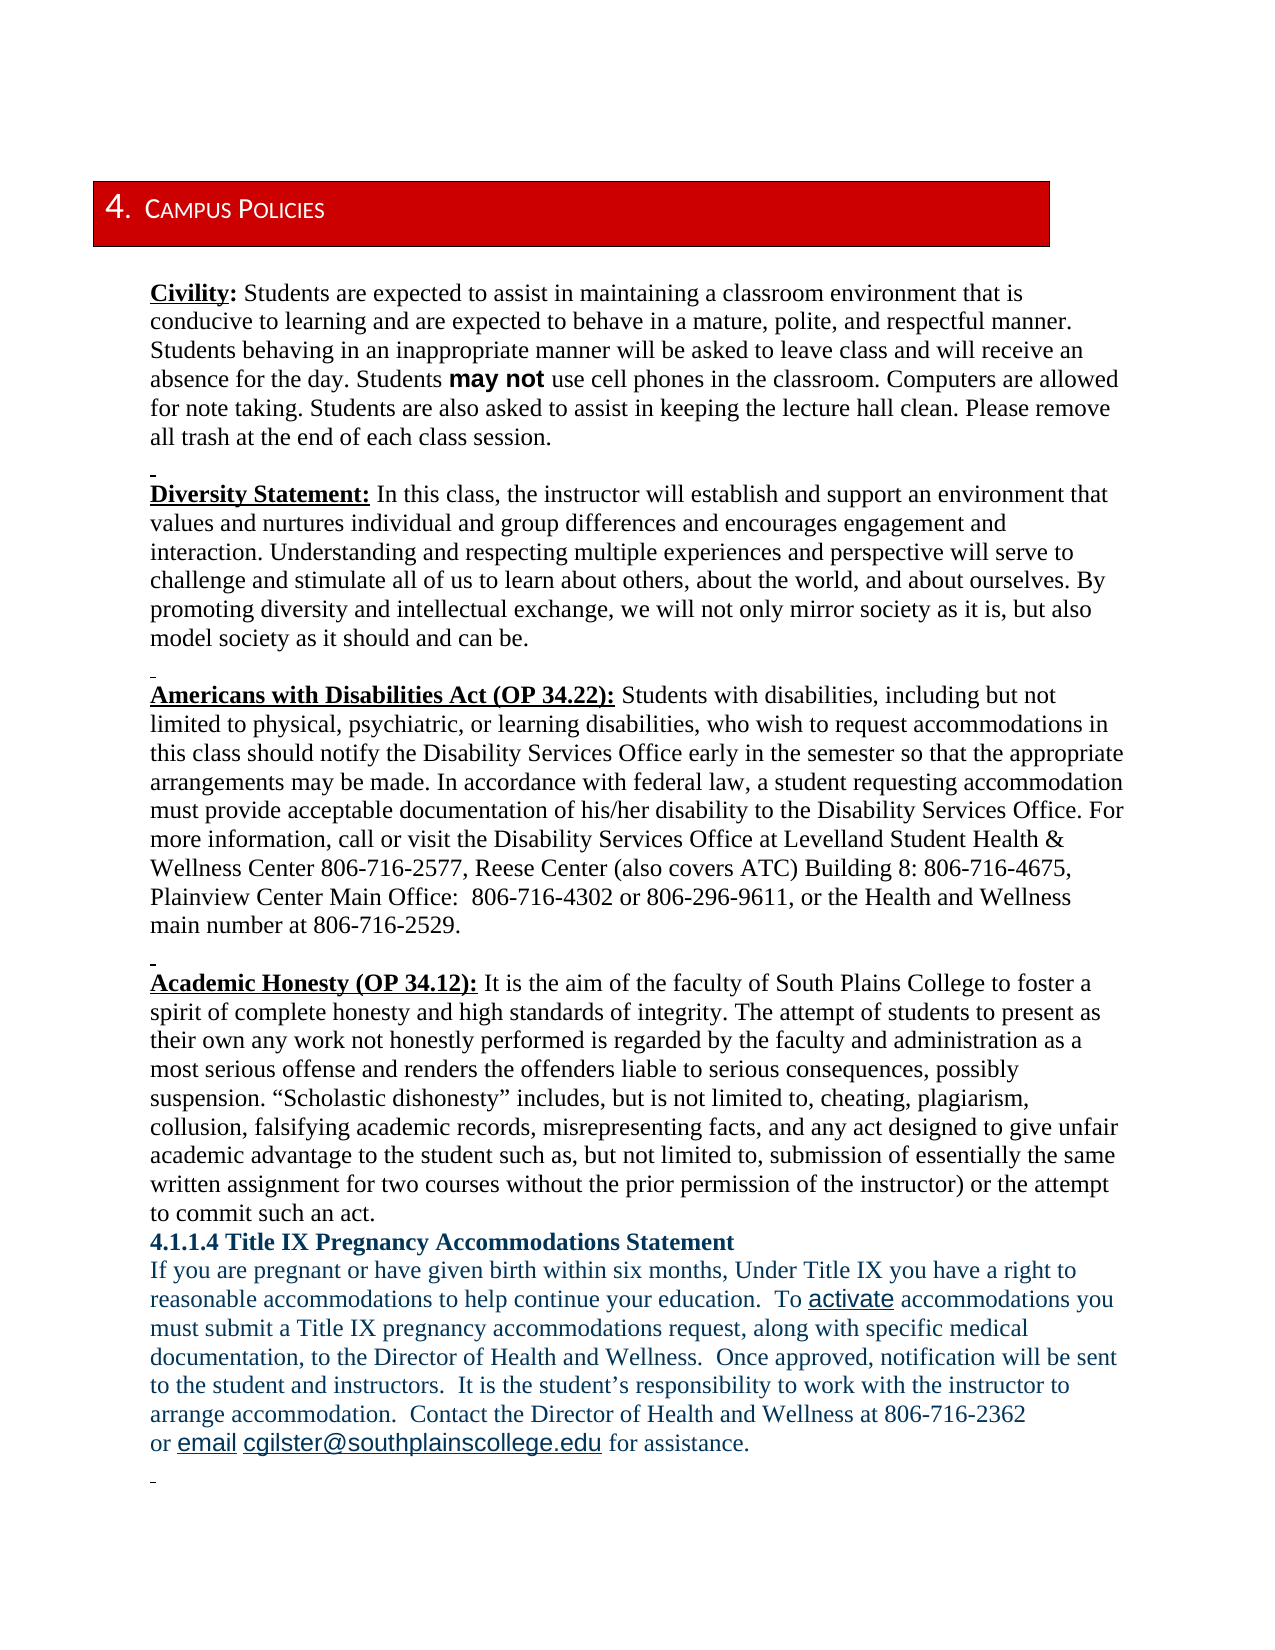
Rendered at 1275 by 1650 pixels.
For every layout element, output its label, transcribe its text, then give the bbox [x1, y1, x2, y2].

text Civility: Students are expected to assist in maintaining a classroom environment that is conducive to learning and are expected to behave in a mature, polite, and respectful manner. Students behaving in an inappropriate manner will be asked to leave class and will receive an absence for the day. Students may not use cell phones in the classroom. Computers are allowed for note taking. Students are also asked to assist in keeping the lecture hall clean. Please remove all trash at the end of each class session. [150, 278, 1125, 450]
text If you are pregnant or have given birth within six months, Under Title IX you have a right to reasonable accommodations to help continue your education. To activate accommodations you must submit a Title IX pregnancy accommodations request, along with specific medical documentation, to the Director of Health and Wellness. Once approved, notification will be sent to the student and instructors. It is the student’s responsibility to work with the instructor to arrange accommodation. Contact the Director of Health and Wellness at 806-716-2362 or email cgilster@southplainscollege.edu for assistance. [150, 1255, 1125, 1457]
text 4.1.1.4 Title IX Pregnancy Accommodations Statement [150, 1227, 1125, 1255]
text Americans with Disabilities Act (OP 34.22): Students with disabilities, including but not limited to physical, psychiatric, or learning disabilities, who wish to request accommodations in this class should notify the Disability Services Office early in the semester so that the appropriate arrangements may be made. In accordance with federal law, a student requesting accommodation must provide acceptable documentation of his/her disability to the Disability Services Office. For more information, call or visit the Disability Services Office at Levelland Student Health & Wellness Center 806-716-2577, Reese Center (also covers ATC) Building 8: 806-716-4675, Plainview Center Main Office: 806-716-4302 or 806-296-9611, or the Health and Wellness main number at 806-716-2529. [150, 680, 1125, 939]
text Academic Honesty (OP 34.12): It is the aim of the faculty of South Plains College to foster a spirit of complete honesty and high standards of integrity. The attempt of students to present as their own any work not honestly performed is regarded by the faculty and administration as a most serious offense and renders the offenders liable to serious consequences, possibly suspension. “Scholastic dishonesty” includes, but is not limited to, cheating, plagiarism, collusion, falsifying academic records, misrepresenting facts, and any act designed to give unfair academic advantage to the student such as, but not limited to, submission of essentially the same written assignment for two courses without the prior permission of the instructor) or the attempt to commit such an act. [150, 968, 1125, 1227]
text Diversity Statement: In this class, the instructor will establish and support an environment that values and nurtures individual and group differences and encourages engagement and interaction. Understanding and respecting multiple experiences and perspective will serve to challenge and stimulate all of us to learn about others, about the world, and about ourselves. By promoting diversity and intellectual exchange, we will not only mirror society as it is, but also model society as it should and can be. [150, 479, 1125, 652]
table_header 4. Campus Policies [94, 182, 1049, 246]
